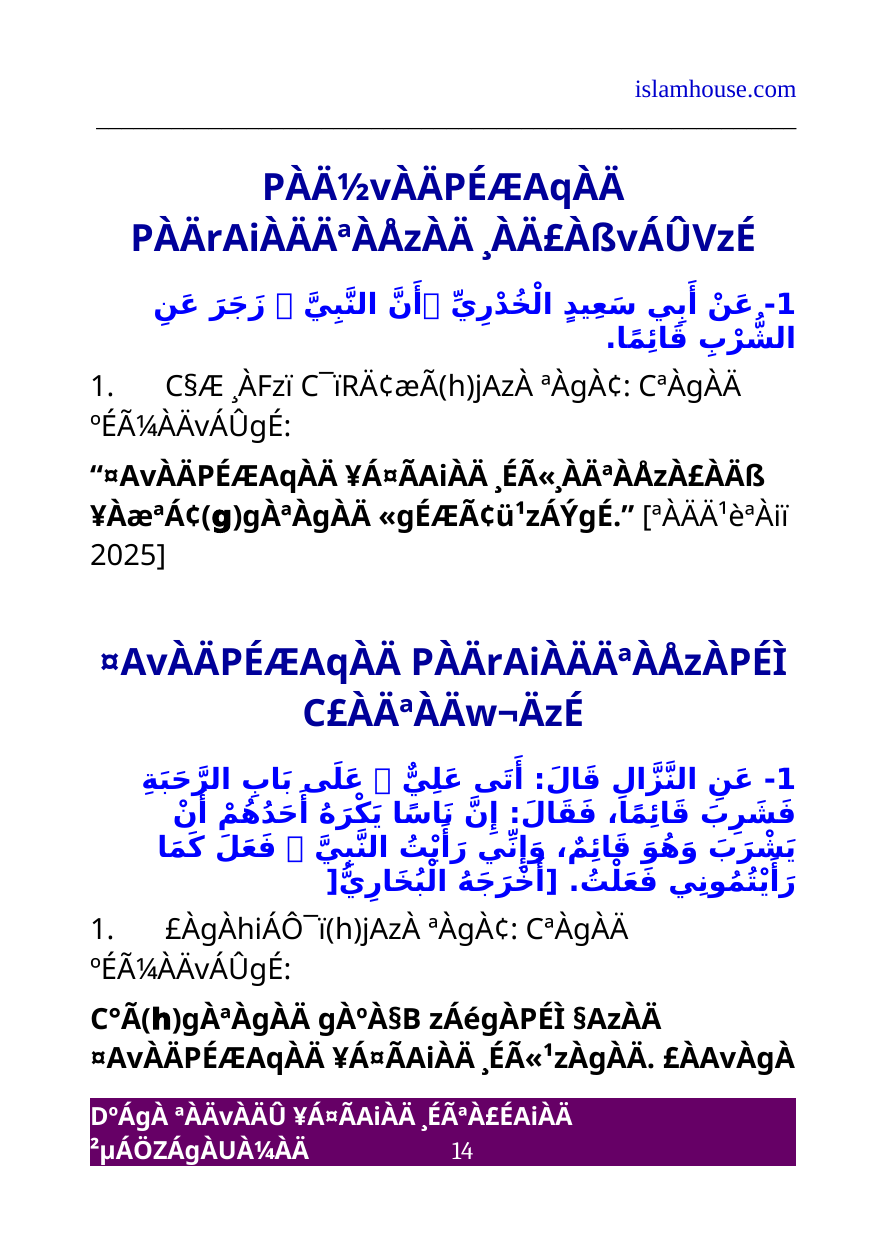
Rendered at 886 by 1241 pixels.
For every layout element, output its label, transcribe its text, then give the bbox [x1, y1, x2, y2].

text 1. £ÀgÀhiÁÔ¯ï()jAzÀ ªÀgÀ¢: CªÀgÀÄ ºÉÃ¼ÀÄvÁÛgÉ: [90, 908, 796, 988]
subtitle PÀÄ½vÀÄPÉÆAqÀÄ PÀÄrAiÀÄÄªÀÅzÀÄ ¸ÀÄ£ÀßvÁÛVzÉ [90, 160, 796, 262]
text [90, 998, 796, 1077]
text 1- عَنْ أَبِي سَعِيدٍ الْخُدْرِيِّ أَنَّ النَّبِيَّ زَجَرَ عَنِ الشُّرْبِ قَائِمًا. [90, 287, 796, 355]
text 1. C§Æ ¸ÀFzï C¯ïRÄ¢æÃ()jAzÀ ªÀgÀ¢: CªÀgÀÄ ºÉÃ¼ÀÄvÁÛgÉ: [90, 366, 796, 445]
text 1- عَنِ النَّزَّالِ قَالَ: أَتَى عَلِيٌّ عَلَى بَابِ الرَّحَبَةِ فَشَرِبَ قَائِمًا، فَقَالَ: إِنَّ نَاسًا يَكْرَهُ أَحَدُهُمْ أَنْ يَشْرَبَ وَهُوَ قَائِمٌ، وَإِنِّي رَأَيْتُ النَّبِيَّ فَعَلَ كَمَا رَأَيْتُمُونِي فَعَلْتُ. [أَخْرَجَهُ الْبُخَارِيُّ[ [90, 762, 796, 898]
text “¤AvÀÄPÉÆAqÀÄ ¥Á¤ÃAiÀÄ ¸ÉÃ«¸ÀÄªÀÅzÀ£ÀÄß ¥ÀæªÁ¢()gÀªÀgÀÄ «gÉÆÃ¢ü¹zÁÝgÉ.” [ªÀÄÄ¹èªÀiï 2025] [90, 455, 796, 574]
text ¤AvÀÄPÉÆAqÀÄ PÀÄrAiÀÄÄªÀÅzÀPÉÌ C£ÀÄªÀÄw¬ÄzÉ [90, 635, 796, 737]
